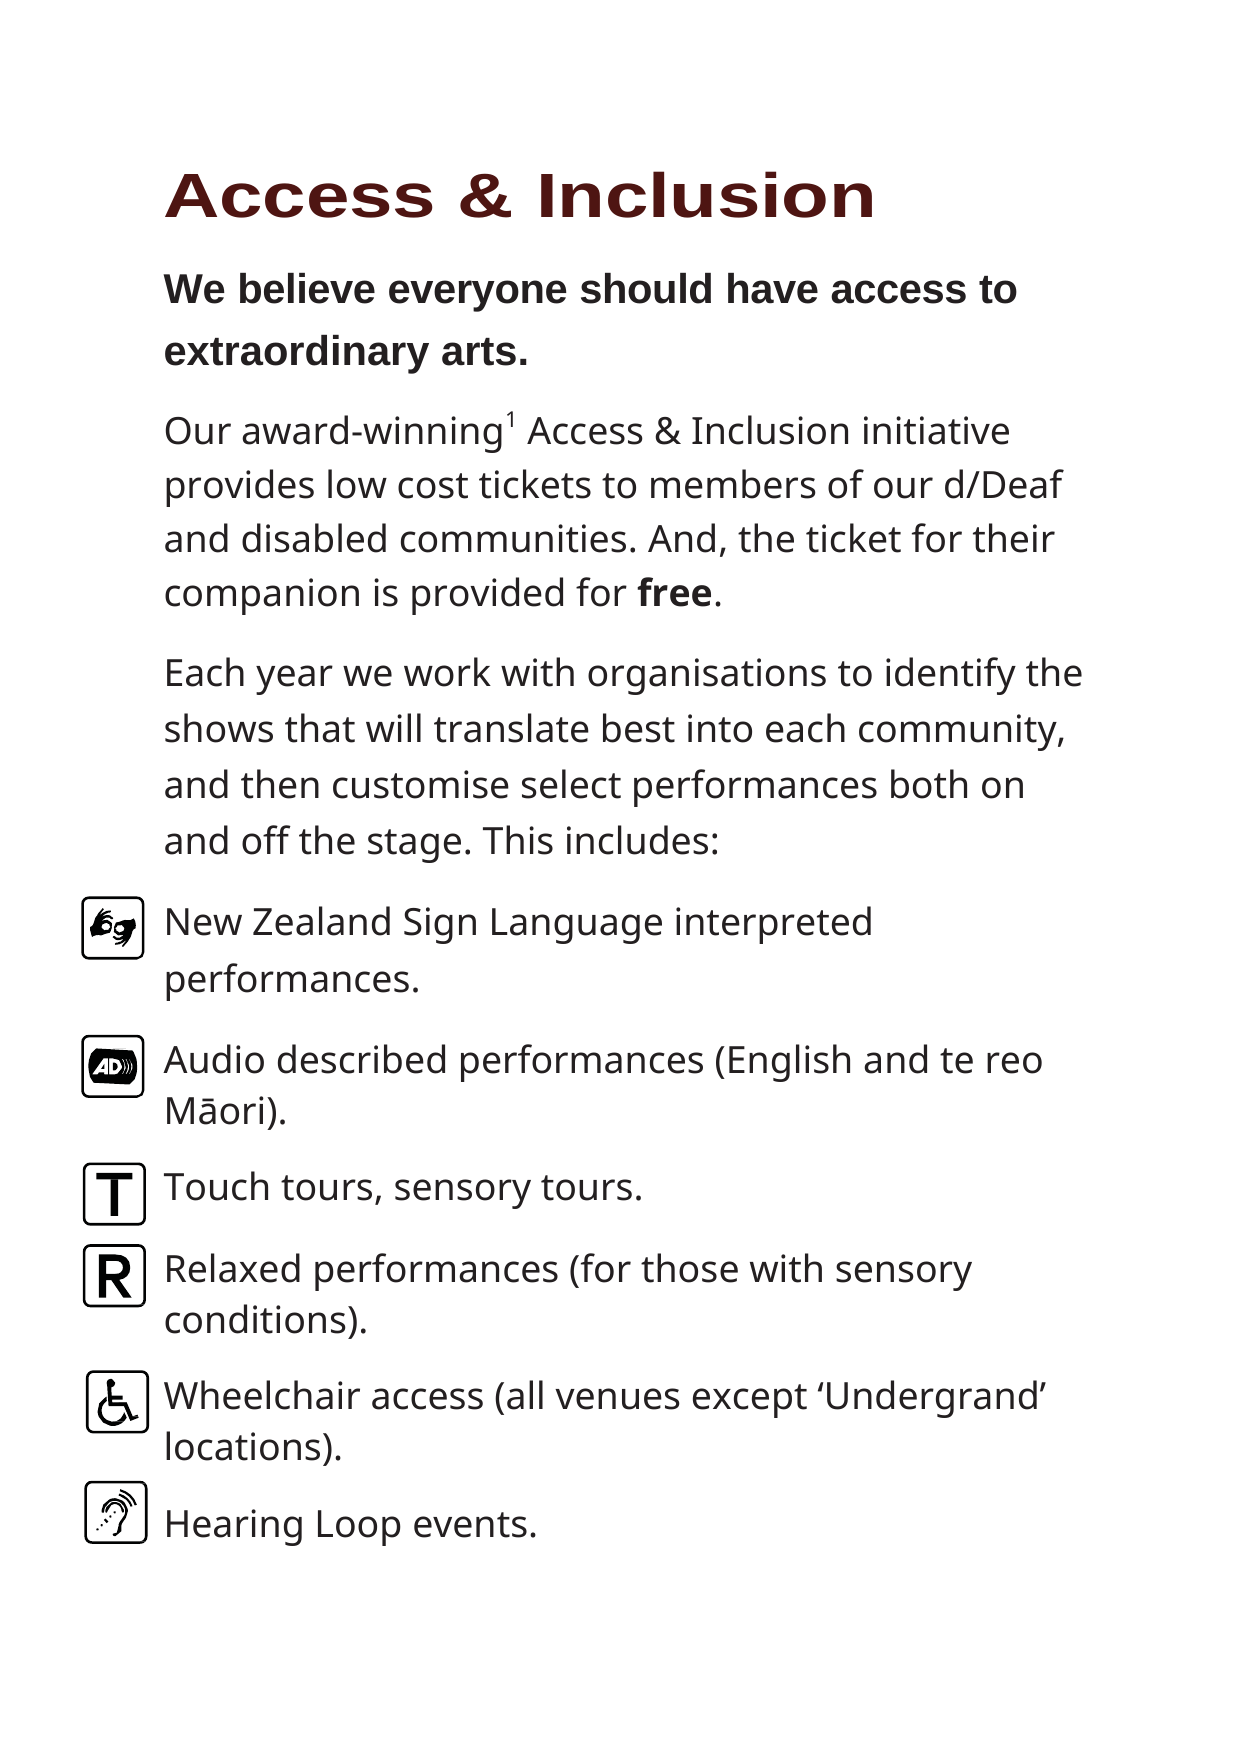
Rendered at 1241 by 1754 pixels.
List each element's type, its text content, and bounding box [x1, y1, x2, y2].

text New Zealand Sign Language interpreted performances. [163, 896, 1090, 1003]
subtitle We believe everyone should have access to extraordinary arts. [163, 264, 1090, 374]
text Audio described performances (English and te reo Māori). [163, 1033, 1090, 1135]
text Hearing Loop events. [163, 1497, 1090, 1548]
text Wheelchair access (all venues except ‘Undergrand’ locations). [163, 1369, 1090, 1472]
title Access & Inclusion [163, 159, 1090, 231]
text Our award-winning1 Access & Inclusion initiative provides low cost tickets to members of our d/Deaf and disabled communities. And, the ticket for their companion is provided for free. [163, 404, 1075, 617]
text Relaxed performances (for those with sensory conditions). [163, 1242, 1090, 1344]
text Touch tours, sensory tours. [163, 1161, 1090, 1212]
text Each year we work with organisations to identify the shows that will translate best into each community, and then customise select performances both on and off the stage. This includes: [163, 646, 1090, 865]
